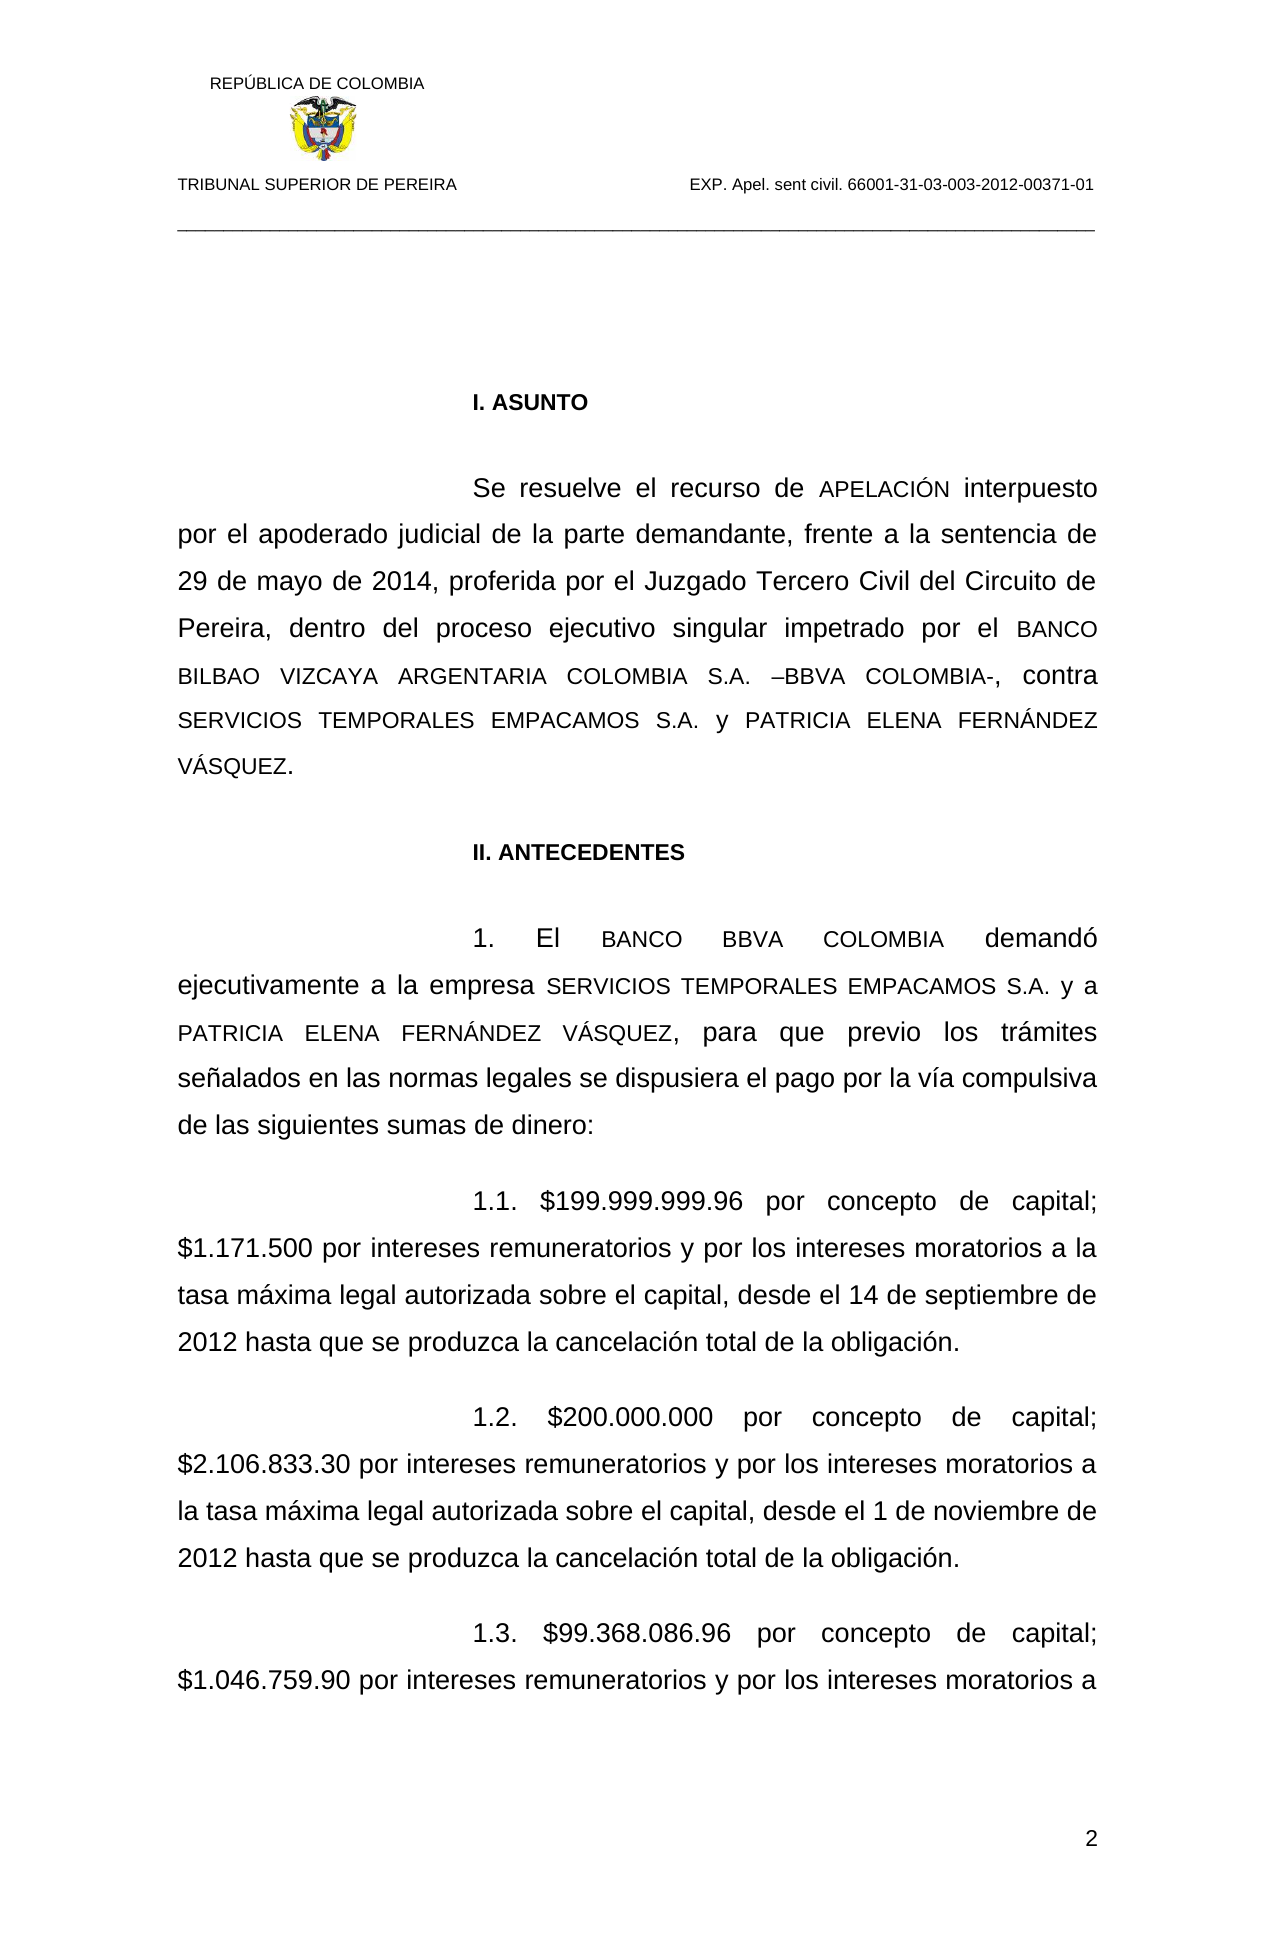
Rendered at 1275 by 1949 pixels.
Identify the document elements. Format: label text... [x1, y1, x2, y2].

text Se resuelve el recurso de APELACIÓN interpuesto por el apoderado judicial de la parte demandante, frente a la sentencia de 29 de mayo de 2014, proferida por el Juzgado Tercero Civil del Circuito de Pereira, dentro del proceso ejecutivo singular impetrado por el BANCO BILBAO VIZCAYA ARGENTARIA COLOMBIA S.A. –BBVA COLOMBIA-, contra SERVICIOS TEMPORALES EMPACAMOS S.A. y PATRICIA ELENA FERNÁNDEZ VÁSQUEZ. [177, 472, 1098, 780]
text I. ASUNTO [177, 389, 1098, 415]
text 1. El BANCO BBVA COLOMBIA demandó ejecutivamente a la empresa SERVICIOS TEMPORALES EMPACAMOS S.A. y a PATRICIA ELENA FERNÁNDEZ VÁSQUEZ, para que previo los trámites señalados en las normas legales se dispusiera el pago por la vía compulsiva de las siguientes sumas de dinero: [177, 922, 1098, 1141]
text 1.2. $200.000.000 por concepto de capital; $2.106.833.30 por intereses remuneratorios y por los intereses moratorios a la tasa máxima legal autorizada sobre el capital, desde el 1 de noviembre de 2012 hasta que se produzca la cancelación total de la obligación. [177, 1401, 1098, 1573]
text 1.1. $199.999.999.96 por concepto de capital; $1.171.500 por intereses remuneratorios y por los intereses moratorios a la tasa máxima legal autorizada sobre el capital, desde el 14 de septiembre de 2012 hasta que se produzca la cancelación total de la obligación. [177, 1185, 1098, 1357]
picture [289, 96, 357, 161]
text II. ANTECEDENTES [177, 839, 1098, 866]
